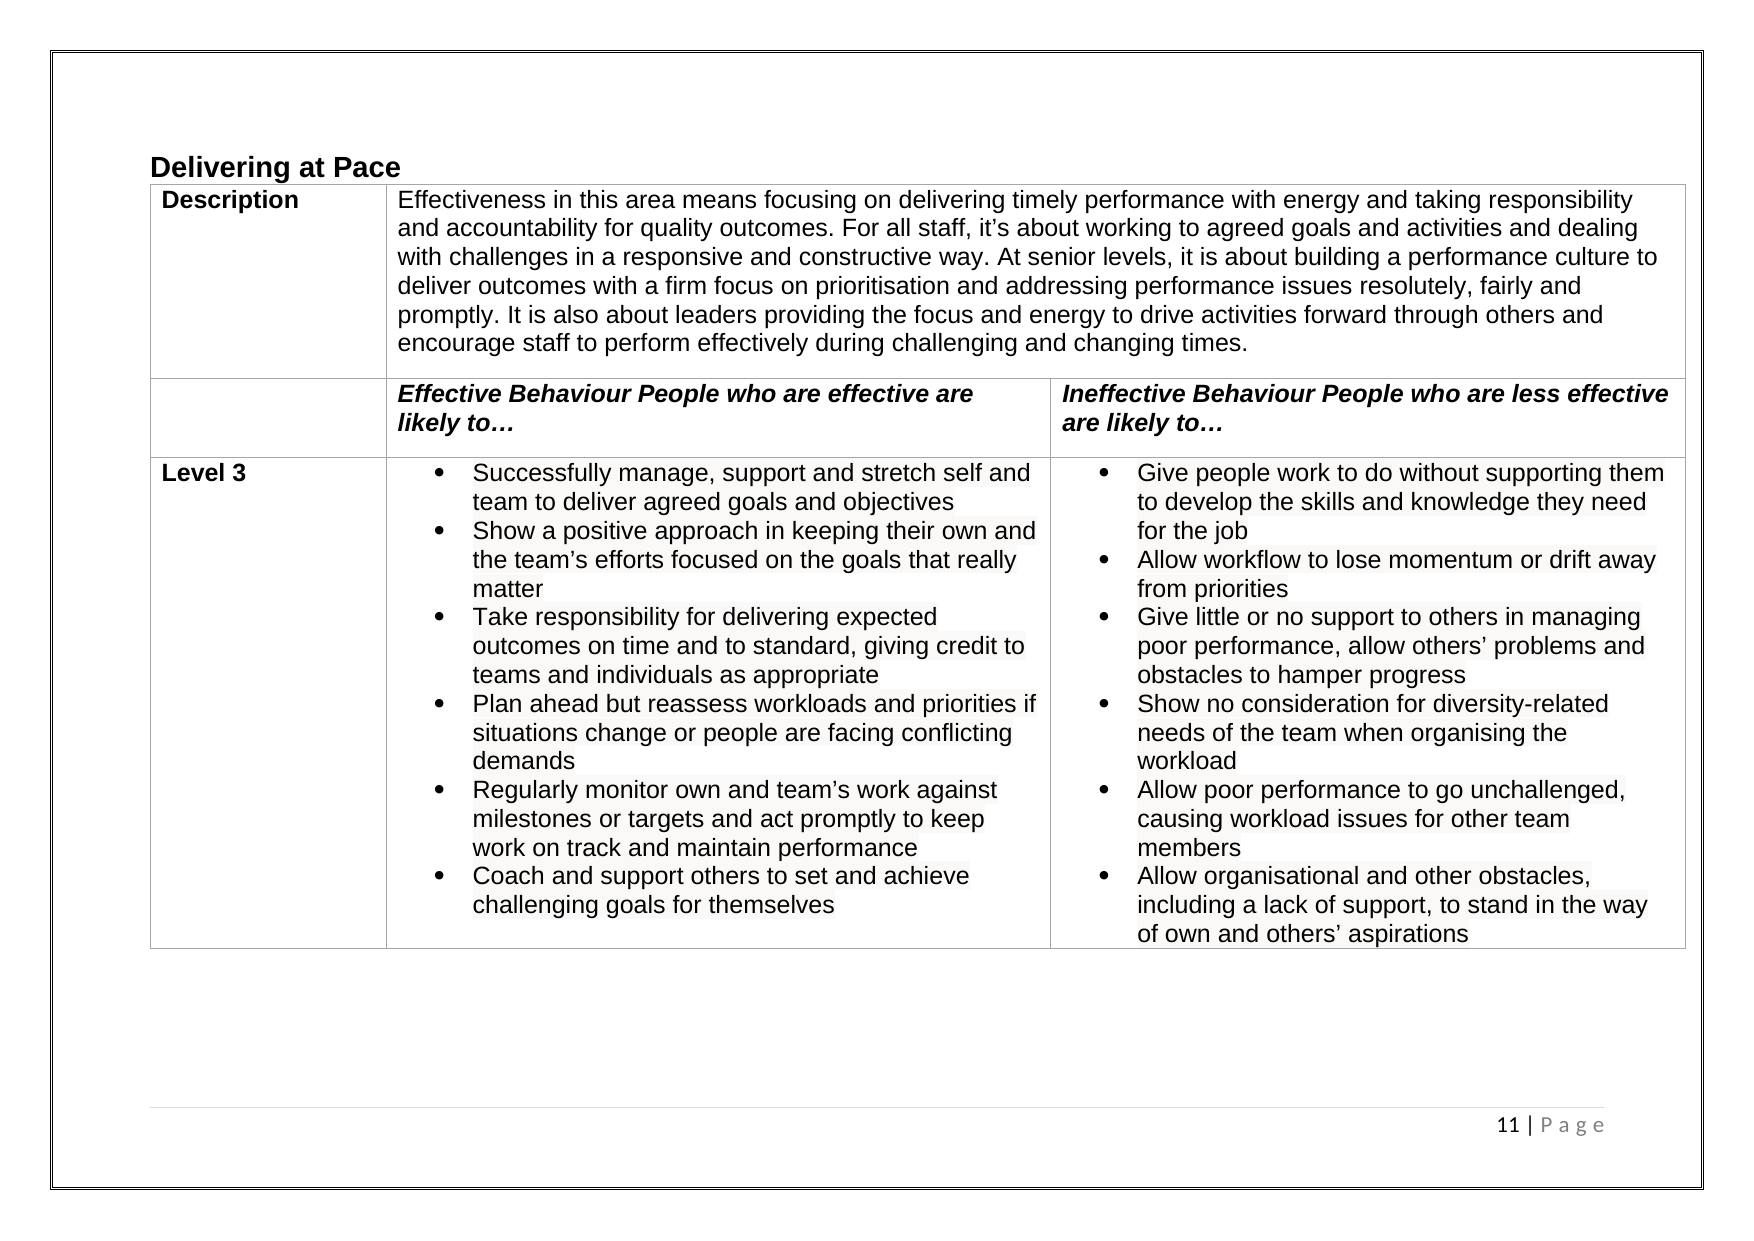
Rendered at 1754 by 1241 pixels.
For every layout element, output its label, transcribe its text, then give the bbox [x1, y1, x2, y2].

table_cell Level 3 [151, 458, 386, 948]
table_header Effectiveness in this area means focusing on delivering timely performance with energy and taking responsibility and accountability for quality outcomes. For all staff, it’s about working to agreed goals and activities and dealing with challenges in a responsive and constructive way. At senior levels, it is about building a performance culture to deliver outcomes with a firm focus on prioritisation and addressing performance issues resolutely, fairly and promptly. It is also about leaders providing the focus and energy to drive activities forward through others and encourage staff to perform effectively during challenging and changing times. [387, 185, 1685, 378]
table_cell Effective Behaviour People who are effective are likely to… [387, 379, 1050, 457]
subtitle Delivering at Pace [150, 150, 1604, 183]
table_cell [151, 379, 386, 457]
table_header Description [151, 185, 386, 378]
table_cell Successfully manage, support and stretch self and team to deliver agreed goals and objectives Show a positive approach in keeping their own and the team’s efforts focused on the goals that really matter Take responsibility for delivering expected outcomes on time and to standard, giving credit to teams and individuals as appropriate Plan ahead but reassess workloads and priorities if situations change or people are facing conflicting demands Regularly monitor own and team’s work against milestones or targets and act promptly to keep work on track and maintain performance Coach and support others to set and achieve challenging goals for themselves [387, 458, 1050, 948]
table_cell Give people work to do without supporting them to develop the skills and knowledge they need for the job Allow workflow to lose momentum or drift away from priorities Give little or no support to others in managing poor performance, allow others’ problems and obstacles to hamper progress Show no consideration for diversity-related needs of the team when organising the workload Allow poor performance to go unchallenged, causing workload issues for other team members Allow organisational and other obstacles, including a lack of support, to stand in the way of own and others’ aspirations [1051, 458, 1685, 948]
table_cell Ineffective Behaviour People who are less effective are likely to… [1051, 379, 1685, 457]
